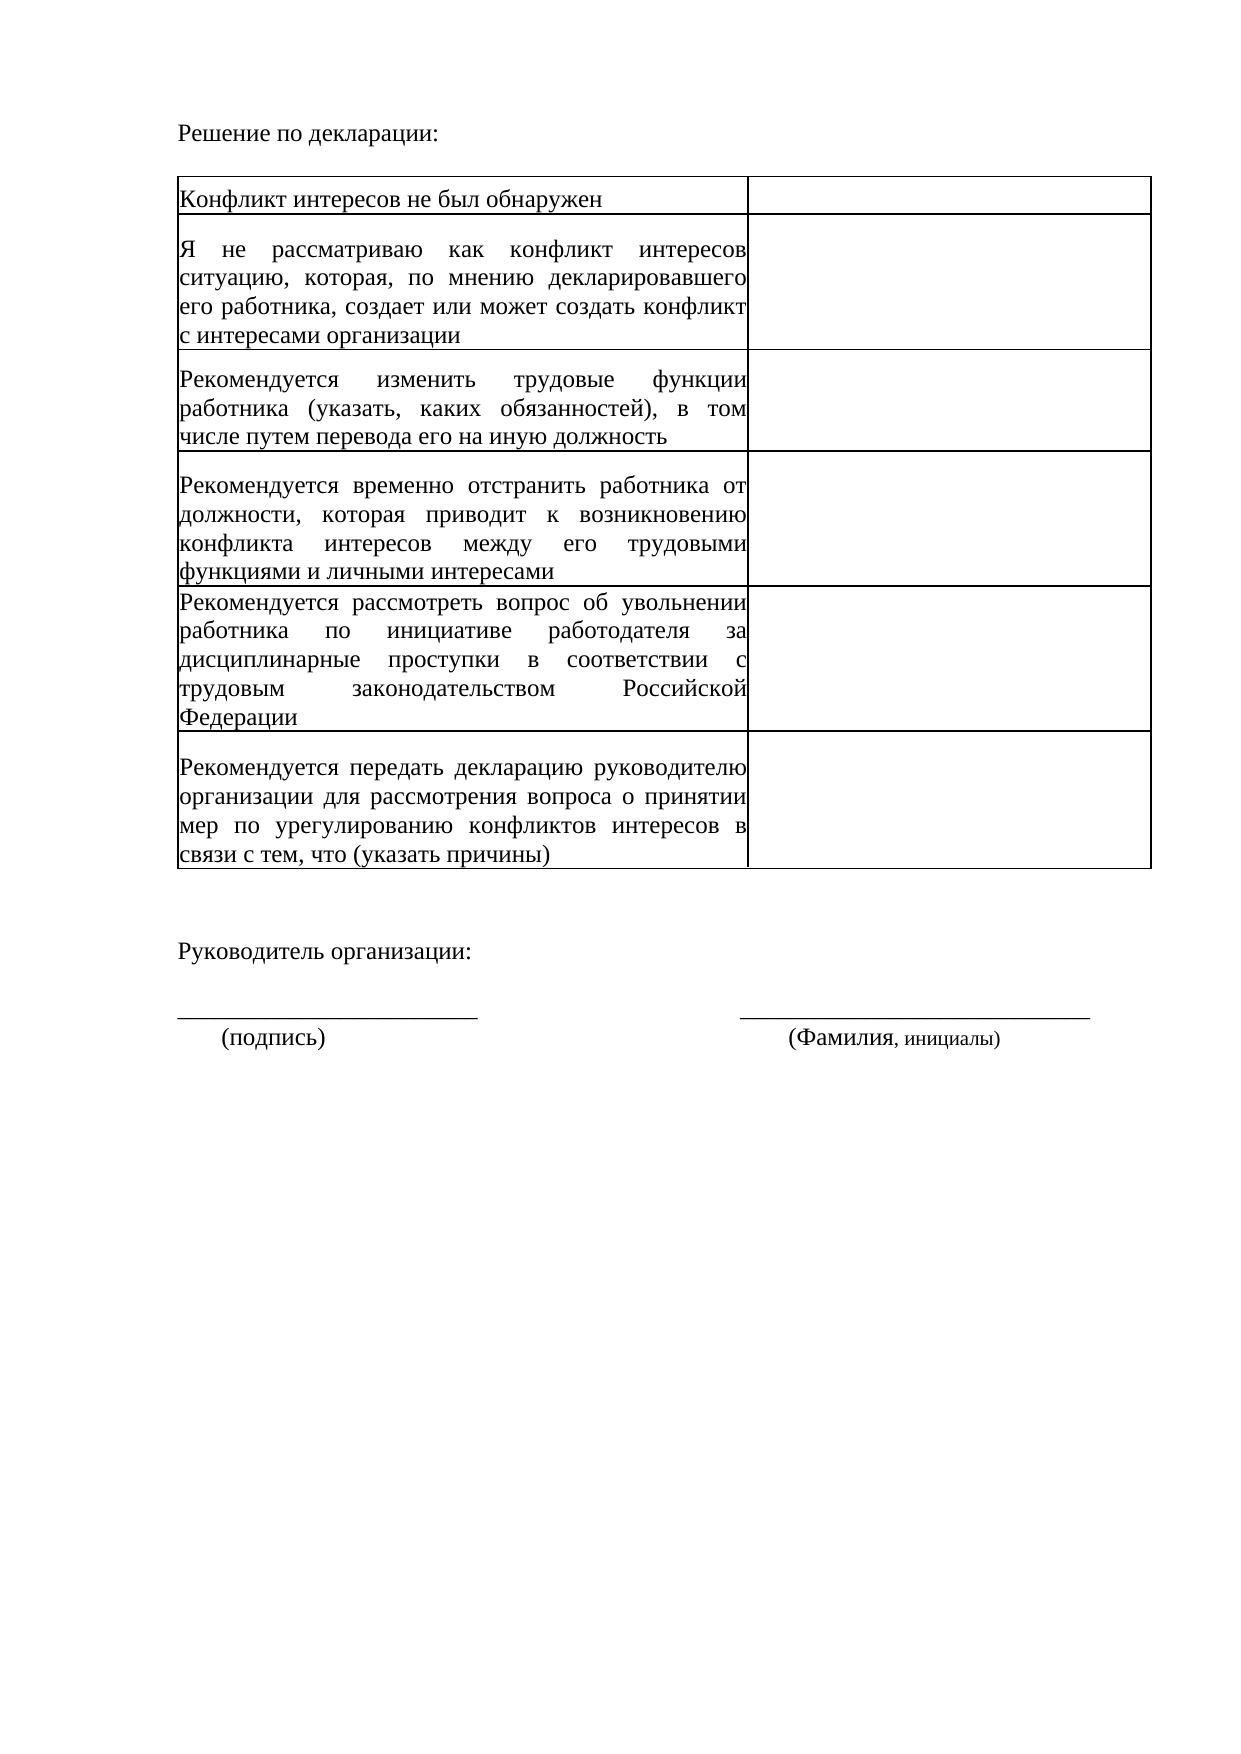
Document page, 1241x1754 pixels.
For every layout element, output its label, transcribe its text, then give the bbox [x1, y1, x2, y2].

table_cell Рекомендуется изменить трудовые функции работника (указать, каких обязанностей), в том числе путем перевода его на иную должность [179, 350, 747, 450]
text (подпись) (Фамилия, инициалы) [177, 1022, 1152, 1051]
table_cell [749, 215, 1150, 349]
table_cell Рекомендуется рассмотреть вопрос об увольнении работника по инициативе работодателя за дисциплинарные проступки в соответствии с трудовым законодательством Российской Федерации [179, 587, 747, 730]
text Руководитель организации: [177, 936, 1152, 965]
table_cell Рекомендуется временно отстранить работника от должности, которая приводит к возникновению конфликта интересов между его трудовыми функциями и личными интересами [179, 452, 747, 585]
table_cell [749, 452, 1150, 585]
table_cell [749, 350, 1150, 450]
table_cell [749, 732, 1150, 867]
table_header [749, 177, 1150, 213]
table_cell Рекомендуется передать декларацию руководителю организации для рассмотрения вопроса о принятии мер по урегулированию конфликтов интересов в связи с тем, что (указать причины) [179, 732, 747, 867]
table_cell Я не рассматриваю как конфликт интересов ситуацию, которая, по мнению декларировавшего его работника, создает или может создать конфликт с интересами организации [179, 215, 747, 349]
text Решение по декларации: [177, 118, 1152, 147]
text ________________________ ____________________________ [177, 993, 1152, 1022]
table_cell [749, 587, 1150, 730]
table_header Конфликт интересов не был обнаружен [179, 177, 747, 213]
